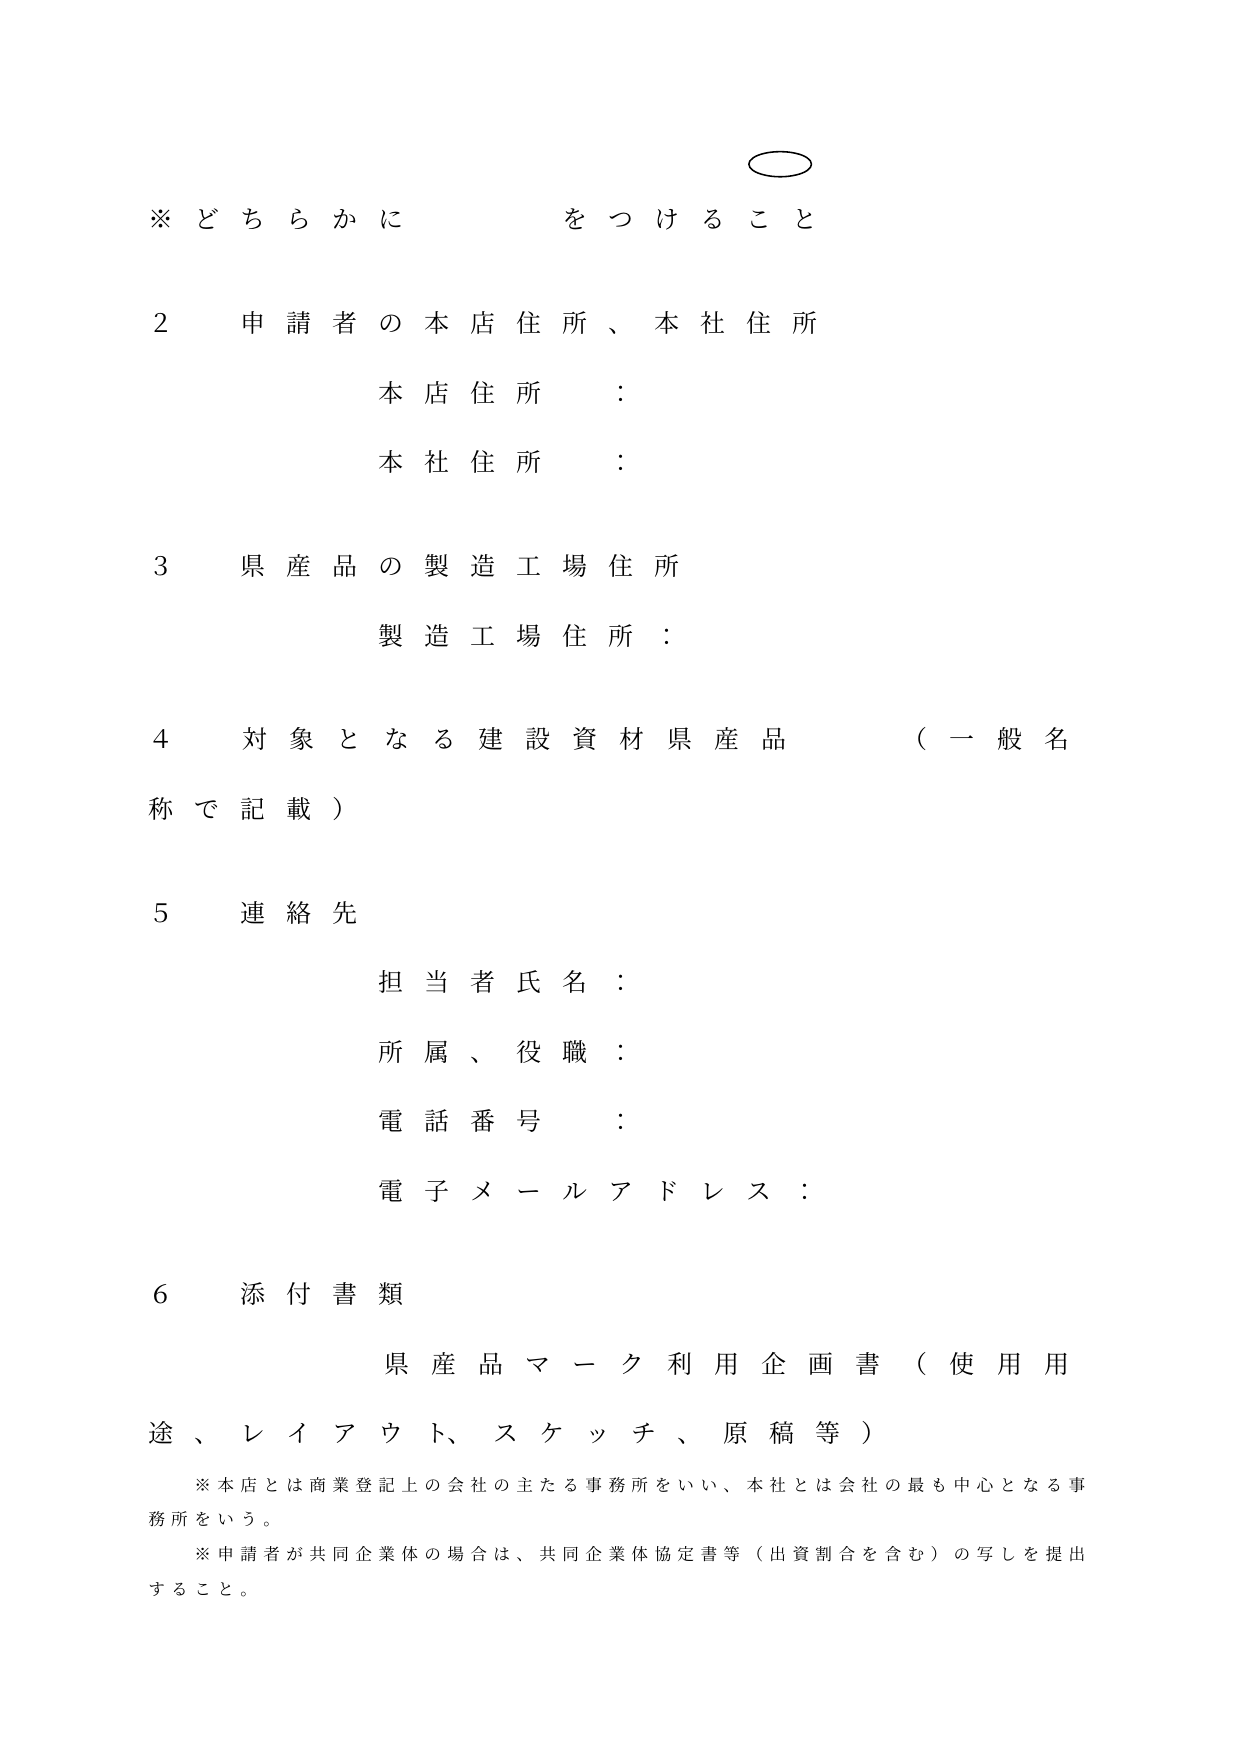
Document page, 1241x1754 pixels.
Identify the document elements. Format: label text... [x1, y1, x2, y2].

text 所属、役職： [148, 1016, 1092, 1085]
text ３ 県産品の製造工場住所 [148, 530, 1092, 599]
text 本店住所 ： [148, 357, 1092, 426]
text ５ 連絡先 [148, 877, 1092, 946]
text 担当者氏名： [148, 946, 1092, 1016]
text 本社住所 ： [148, 426, 1092, 495]
text ６ 添付書類 [148, 1258, 1092, 1328]
text 電話番号 ： [148, 1085, 1092, 1154]
text 県産品マーク利用企画書（使用用途、レイアウト、スケッチ、原稿等） [148, 1328, 1092, 1467]
text ※どちらかに をつけること [148, 148, 1092, 253]
text 製造工場住所： [148, 599, 1092, 669]
text ２ 申請者の本店住所、本社住所 [148, 287, 1092, 357]
text ※申請者が共同企業体の場合は、共同企業体協定書等（出資割合を含む）の写しを提出すること。 [148, 1536, 1092, 1605]
text 電子メールアドレス： [148, 1154, 1092, 1224]
text ４ 対象となる建設資材県産品 （一般名称で記載） [148, 703, 1092, 842]
text ※本店とは商業登記上の会社の主たる事務所をいい、本社とは会社の最も中心となる事務所をいう。 [148, 1467, 1092, 1536]
